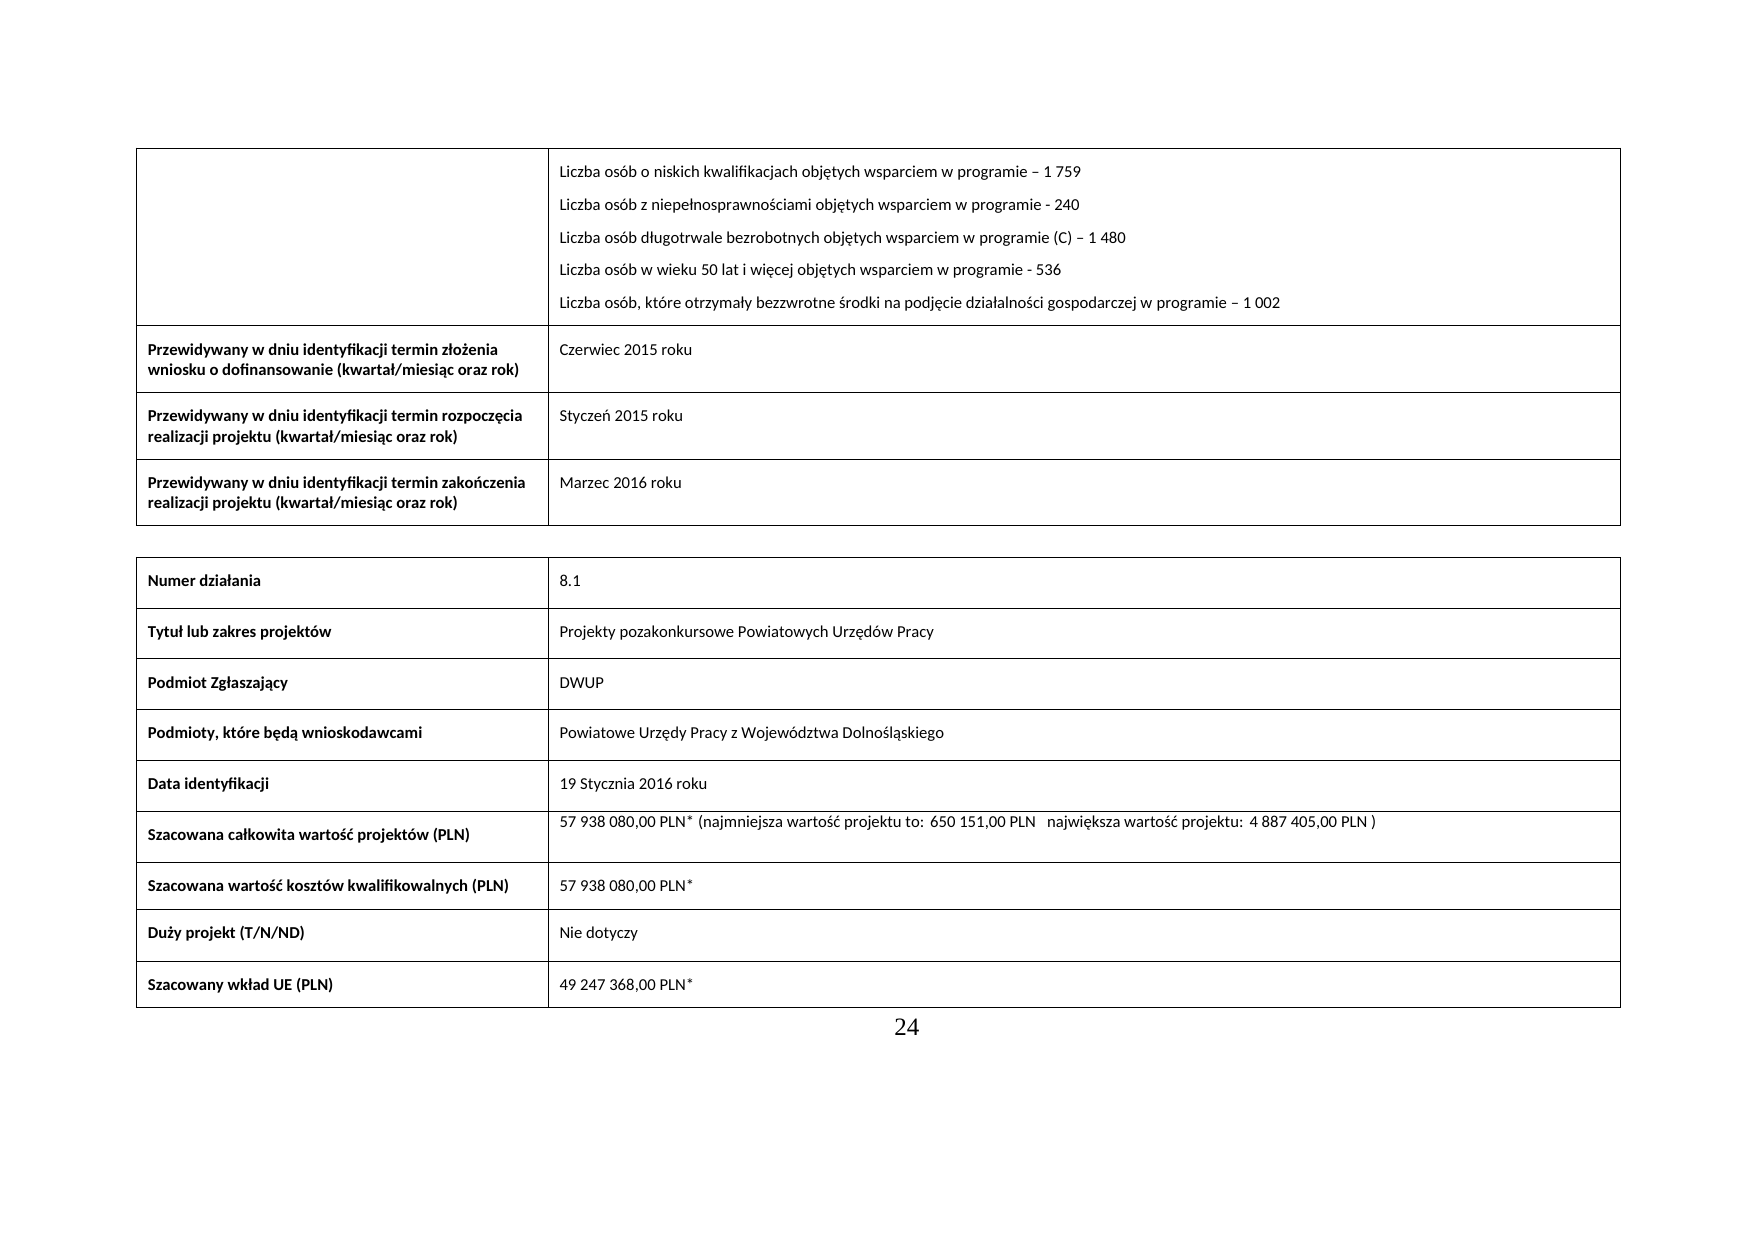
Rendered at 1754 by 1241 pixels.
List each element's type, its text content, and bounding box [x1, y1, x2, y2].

table_cell Podmiot Zgłaszający [137, 659, 548, 709]
table_cell Przewidywany w dniu identyfikacji termin rozpoczęcia realizacji projektu (kwartał/miesiąc oraz rok) [137, 393, 548, 459]
table_cell DWUP [549, 659, 1620, 709]
table_cell 49 247 368,00 PLN* [549, 962, 1620, 1007]
table_cell Marzec 2016 roku [549, 460, 1620, 525]
table_cell Szacowana wartość kosztów kwalifikowalnych (PLN) [137, 863, 548, 908]
table_cell Nie dotyczy [549, 910, 1620, 961]
table_cell Podmioty, które będą wnioskodawcami [137, 710, 548, 760]
table_cell Duży projekt (T/N/ND) [137, 910, 548, 961]
table_cell Przewidywany w dniu identyfikacji termin złożenia wniosku o dofinansowanie (kwartał/miesiąc oraz rok) [137, 326, 548, 392]
table_cell Styczeń 2015 roku [549, 393, 1620, 459]
table_cell Szacowana całkowita wartość projektów (PLN) [137, 812, 548, 862]
table_cell 57 938 080,00 PLN* (najmniejsza wartość projektu to: 650 151,00 PLN największa wartość projektu: 4 887 405,00 PLN ) [549, 812, 1620, 862]
table_cell Czerwiec 2015 roku [549, 326, 1620, 392]
table_cell Przewidywany w dniu identyfikacji termin zakończenia realizacji projektu (kwartał/miesiąc oraz rok) [137, 460, 548, 525]
table_cell 19 Stycznia 2016 roku [549, 761, 1620, 811]
table_cell Tytuł lub zakres projektów [137, 609, 548, 658]
table_cell Projekty pozakonkursowe Powiatowych Urzędów Pracy [549, 609, 1620, 658]
table_header 8.1 [549, 558, 1620, 607]
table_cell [137, 149, 548, 325]
table_header Numer działania [137, 558, 548, 607]
table_cell 57 938 080,00 PLN* [549, 863, 1620, 908]
table_cell Data identyfikacji [137, 761, 548, 811]
table_cell Szacowany wkład UE (PLN) [137, 962, 548, 1007]
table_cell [549, 149, 1620, 325]
table_cell Powiatowe Urzędy Pracy z Województwa Dolnośląskiego [549, 710, 1620, 760]
